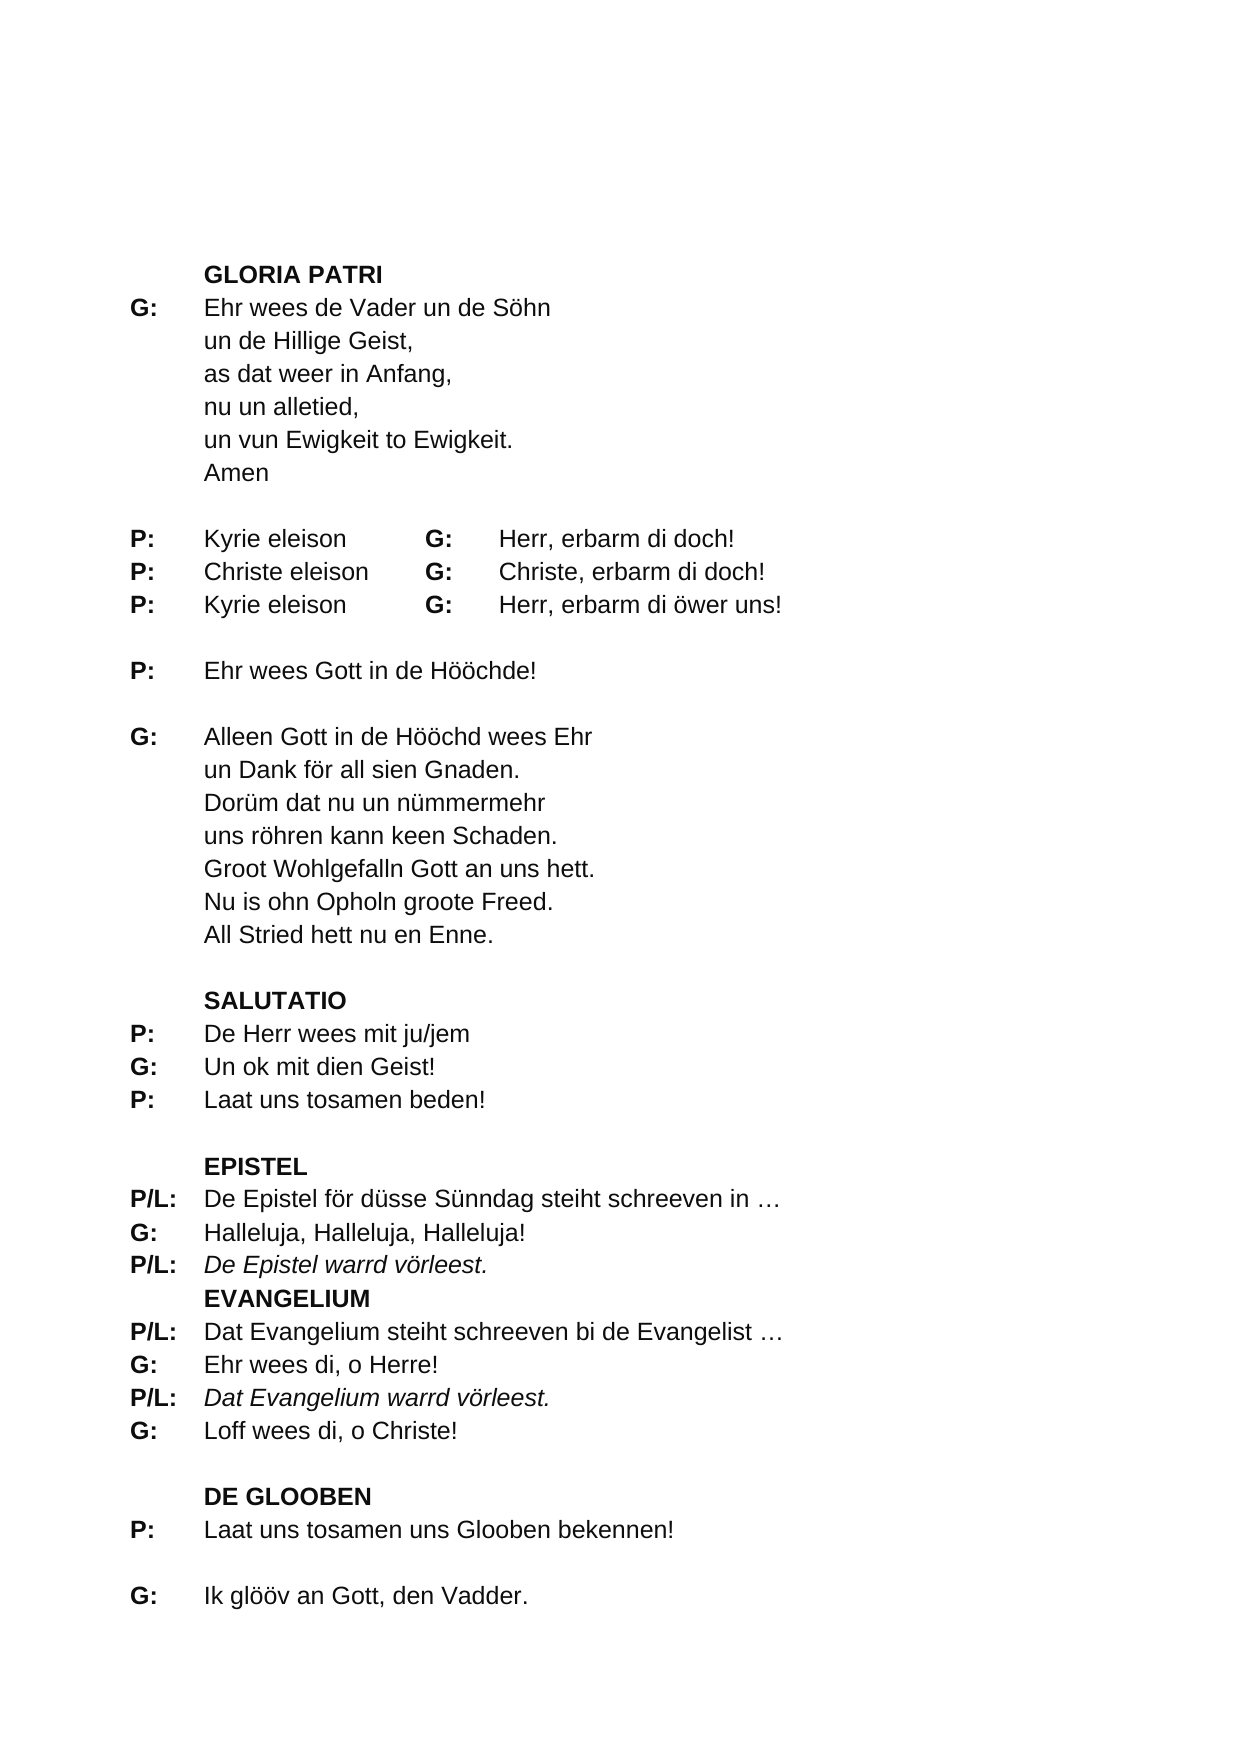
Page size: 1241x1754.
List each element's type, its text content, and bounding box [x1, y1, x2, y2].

text Groot Wohlgefalln Gott an uns hett. [204, 854, 1110, 883]
text P: Kyrie eleison G: Herr, erbarm di öwer uns! [130, 590, 1110, 619]
text P: Kyrie eleison G: Herr, erbarm di doch! [130, 524, 1110, 553]
text P: Laat uns tosamen beden! [130, 1085, 1110, 1114]
text un de Hillige Geist, [204, 326, 1110, 355]
text DE GLOOBEN [130, 1482, 1110, 1510]
text P/L: De Epistel warrd vörleest. [130, 1251, 1110, 1279]
text P: Laat uns tosamen uns Glooben bekennen! [130, 1515, 1110, 1543]
text uns röhren kann keen Schaden. [204, 821, 1110, 850]
text P: Christe eleison G: Christe, erbarm di doch! [130, 557, 1110, 586]
text G: Un ok mit dien Geist! [130, 1052, 1110, 1081]
text G: Ik glööv an Gott, den Vadder. [130, 1581, 1110, 1609]
text Amen [204, 458, 1110, 487]
text P: Ehr wees Gott in de Hööchde! [130, 656, 1110, 685]
text un vun Ewigkeit to Ewigkeit. [204, 425, 1110, 454]
text GLORIA PATRI [130, 260, 1110, 289]
text P/L: Dat Evangelium warrd vörleest. [130, 1383, 1110, 1411]
text as dat weer in Anfang, [204, 359, 1110, 388]
text un Dank för all sien Gnaden. [204, 755, 1110, 784]
text SALUTATIO [130, 986, 1110, 1015]
text G: Alleen Gott in de Hööchd wees Ehr [130, 722, 1110, 751]
text G: Ehr wees de Vader un de Söhn [130, 293, 1110, 322]
text G: Halleluja, Halleluja, Halleluja! [130, 1217, 1110, 1246]
text P: De Herr wees mit ju/jem [130, 1019, 1110, 1048]
text Nu is ohn Opholn groote Freed. [204, 887, 1110, 916]
text P/L: Dat Evangelium steiht schreeven bi de Evangelist … [130, 1317, 1110, 1345]
text Dorüm dat nu un nümmermehr [204, 788, 1110, 817]
text G: Ehr wees di, o Herre! [130, 1349, 1110, 1378]
text EPISTEL [130, 1151, 1110, 1180]
text EVANGELIUM [130, 1283, 1110, 1312]
text G: Loff wees di, o Christe! [130, 1416, 1110, 1444]
text P/L: De Epistel för düsse Sünndag steiht schreeven in … [130, 1184, 1110, 1213]
text nu un alletied, [204, 392, 1110, 421]
text All Stried hett nu en Enne. [204, 920, 1110, 949]
